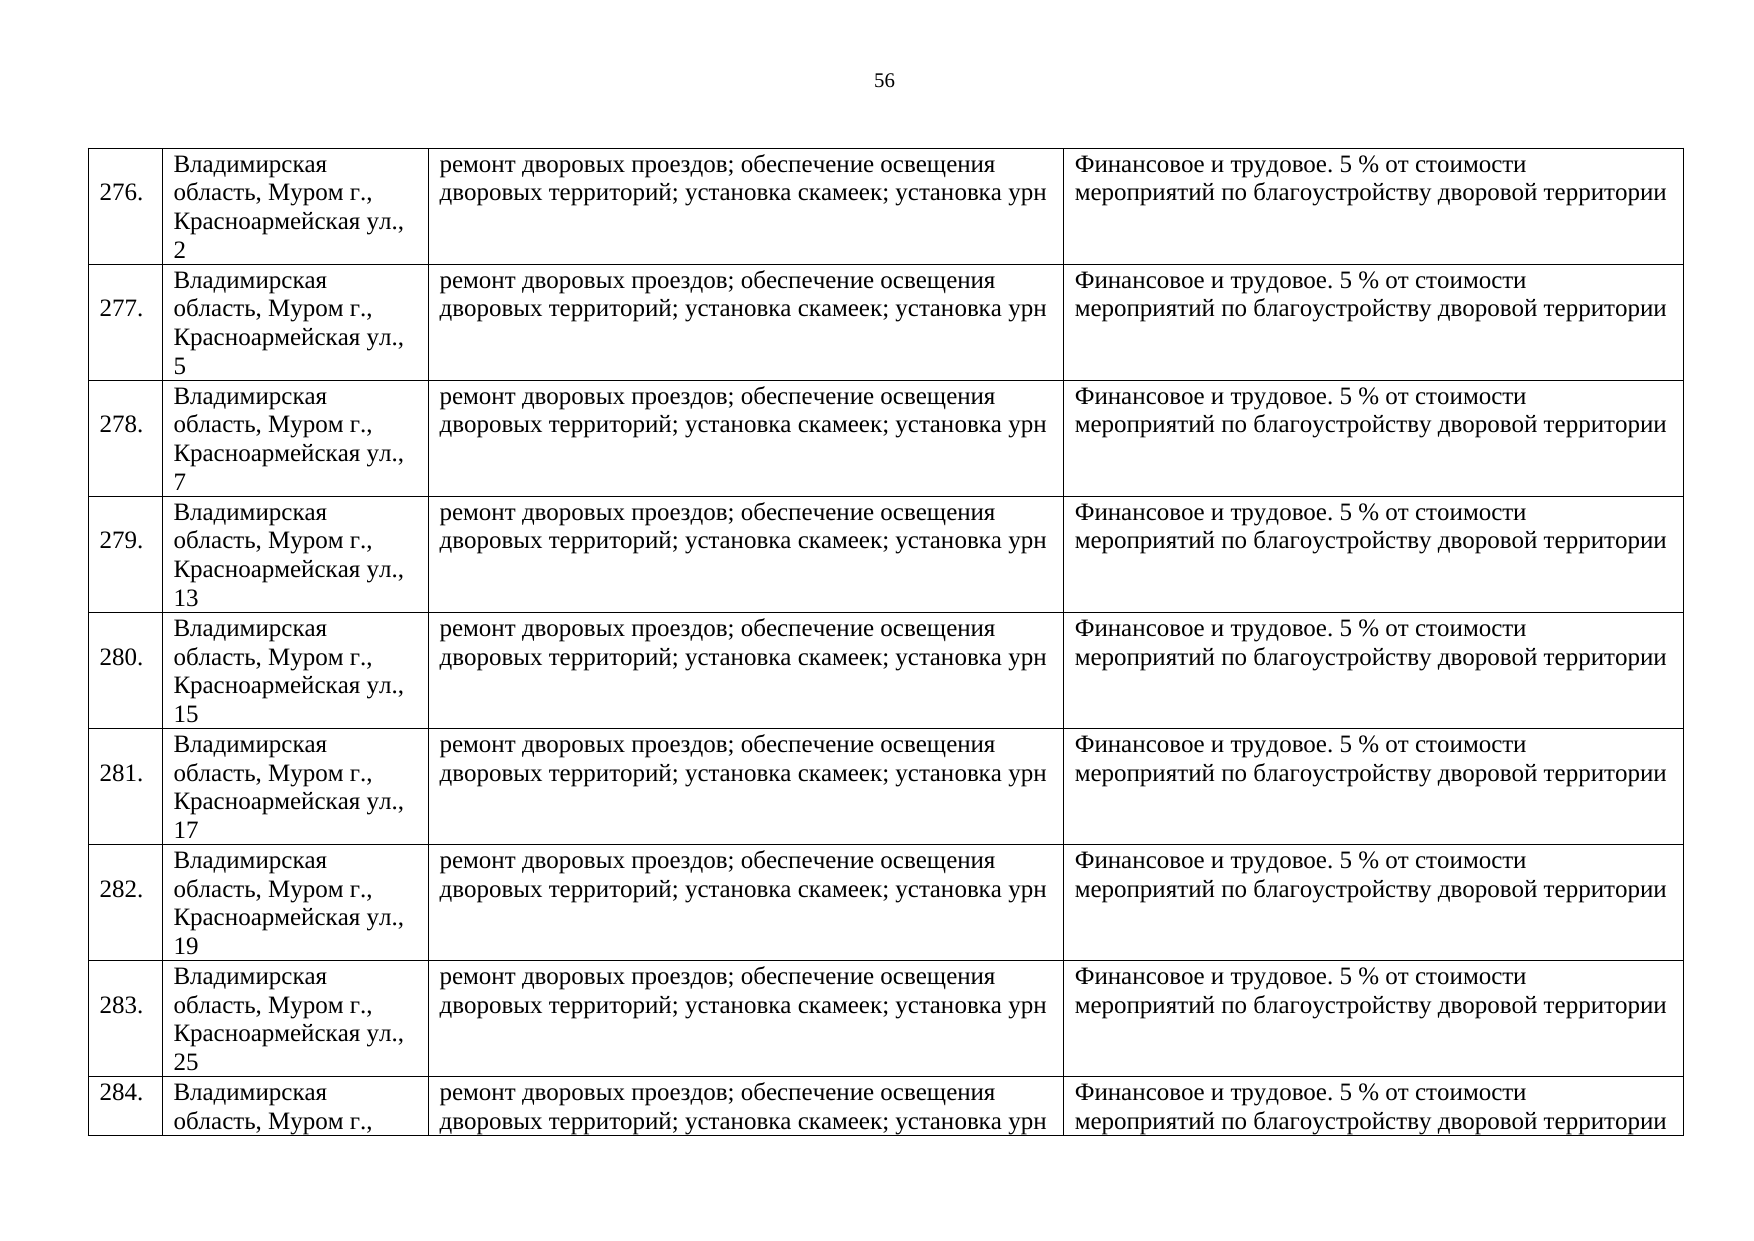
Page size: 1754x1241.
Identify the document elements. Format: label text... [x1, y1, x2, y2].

table_cell Финансовое и трудовое. 5 % от стоимости мероприятий по благоустройству дворовой территории [1064, 381, 1683, 496]
table_cell Владимирская область, Муром г., Красноармейская ул., 5 [163, 265, 428, 380]
table_cell [89, 845, 162, 960]
table_cell [89, 961, 162, 1076]
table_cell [1064, 1077, 1683, 1134]
table_cell Владимирская область, Муром г., Красноармейская ул., 17 [163, 729, 428, 844]
table_cell ремонт дворовых проездов; обеспечение освещения дворовых территорий; установка скамеек; установка урн [429, 497, 1063, 612]
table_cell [429, 149, 1063, 264]
table_cell Владимирская область, Муром г., Красноармейская ул., 25 [163, 961, 428, 1076]
table_cell Владимирская область, Муром г., Красноармейская ул., 15 [163, 613, 428, 728]
table_cell [89, 149, 162, 264]
table_cell Владимирская область, Муром г., Красноармейская ул., 13 [163, 497, 428, 612]
table_cell Финансовое и трудовое. 5 % от стоимости мероприятий по благоустройству дворовой территории [1064, 613, 1683, 728]
table_cell Финансовое и трудовое. 5 % от стоимости мероприятий по благоустройству дворовой территории [1064, 845, 1683, 960]
table_cell Владимирская область, Муром г., Красноармейская ул., 7 [163, 381, 428, 496]
table_cell Финансовое и трудовое. 5 % от стоимости мероприятий по благоустройству дворовой территории [1064, 729, 1683, 844]
table_cell [89, 497, 162, 612]
table_cell [89, 265, 162, 380]
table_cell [429, 1077, 1063, 1134]
table_cell Финансовое и трудовое. 5 % от стоимости мероприятий по благоустройству дворовой территории [1064, 497, 1683, 612]
table_cell ремонт дворовых проездов; обеспечение освещения дворовых территорий; установка скамеек; установка урн [429, 613, 1063, 728]
table_cell Финансовое и трудовое. 5 % от стоимости мероприятий по благоустройству дворовой территории [1064, 961, 1683, 1076]
table_cell ремонт дворовых проездов; обеспечение освещения дворовых территорий; установка скамеек; установка урн [429, 381, 1063, 496]
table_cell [1064, 149, 1683, 264]
table_cell [89, 729, 162, 844]
table_cell ремонт дворовых проездов; обеспечение освещения дворовых территорий; установка скамеек; установка урн [429, 845, 1063, 960]
table_cell Финансовое и трудовое. 5 % от стоимости мероприятий по благоустройству дворовой территории [1064, 265, 1683, 380]
table_cell [89, 613, 162, 728]
table_cell [89, 381, 162, 496]
table_cell [89, 1077, 162, 1134]
table_cell Владимирская область, Муром г., Красноармейская ул., 19 [163, 845, 428, 960]
table_cell Владимирская область, Муром г., Красноармейская ул., 2 [163, 149, 428, 264]
table_cell ремонт дворовых проездов; обеспечение освещения дворовых территорий; установка скамеек; установка урн [429, 961, 1063, 1076]
table_cell ремонт дворовых проездов; обеспечение освещения дворовых территорий; установка скамеек; установка урн [429, 729, 1063, 844]
table_cell ремонт дворовых проездов; обеспечение освещения дворовых территорий; установка скамеек; установка урн [429, 265, 1063, 380]
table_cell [163, 1077, 428, 1134]
